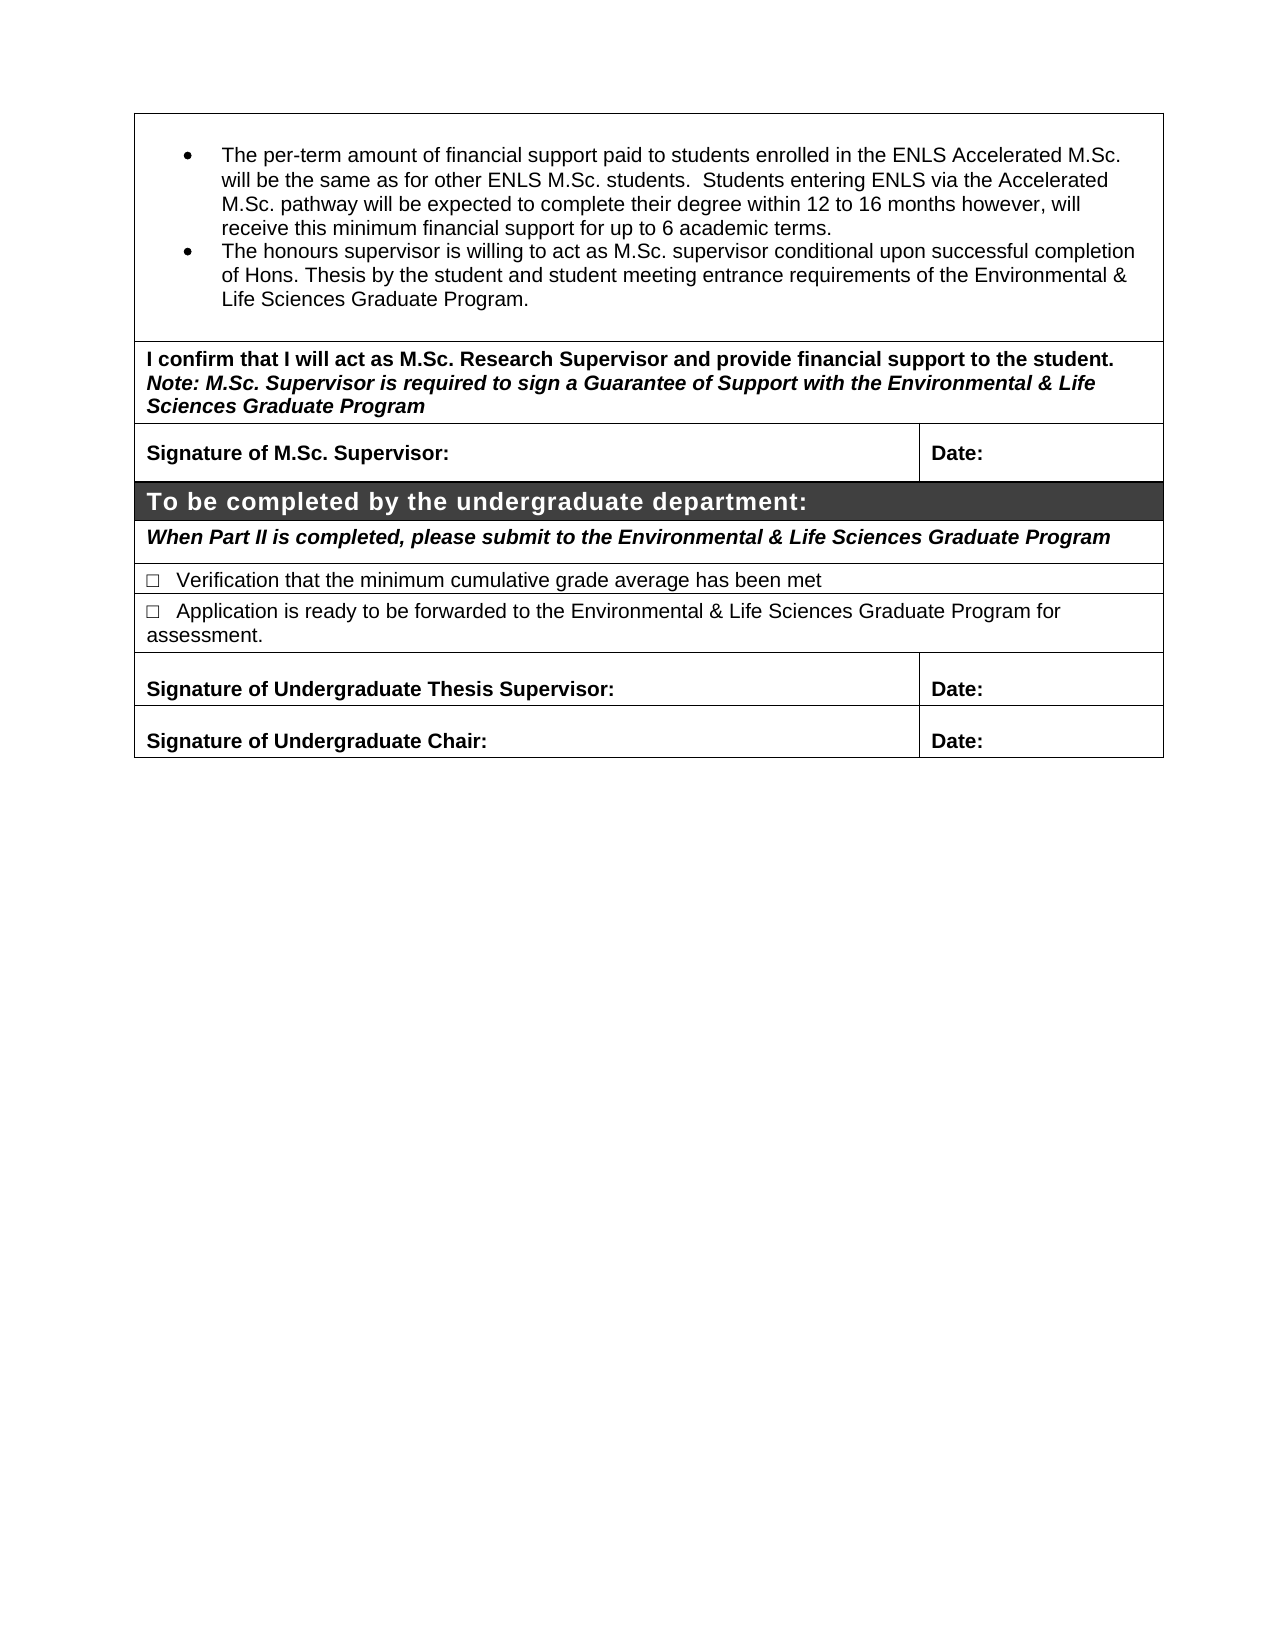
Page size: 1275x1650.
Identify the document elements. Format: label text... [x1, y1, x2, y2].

table_cell Signature of Undergraduate Chair: [135, 706, 919, 757]
table_cell □ Verification that the minimum cumulative grade average has been met [135, 564, 1163, 593]
table_cell The per-term amount of financial support paid to students enrolled in the ENLS Accelerated M.Sc. will be the same as for other ENLS M.Sc. students. Students entering ENLS via the Accelerated M.Sc. pathway will be expected to complete their degree within 12 to 16 months however, will receive this minimum financial support for up to 6 academic terms. The honours supervisor is willing to act as M.Sc. supervisor conditional upon successful completion of Hons. Thesis by the student and student meeting entrance requirements of the Environmental & Life Sciences Graduate Program. [135, 114, 1163, 341]
table_cell To be completed by the undergraduate department: [135, 483, 1163, 520]
table_cell When Part II is completed, please submit to the Environmental & Life Sciences Graduate Program [135, 521, 1163, 563]
table_cell I confirm that I will act as M.Sc. Research Supervisor and provide financial support to the student. Note: M.Sc. Supervisor is required to sign a Guarantee of Support with the Environmental & Life Sciences Graduate Program [135, 342, 1163, 422]
table_cell Date: [920, 424, 1163, 481]
table_cell Signature of Undergraduate Thesis Supervisor: [135, 653, 919, 704]
table_cell Date: [920, 653, 1163, 704]
table_cell Date: [920, 706, 1163, 757]
table_cell □ Application is ready to be forwarded to the Environmental & Life Sciences Graduate Program for assessment. [135, 594, 1163, 652]
table_cell Signature of M.Sc. Supervisor: [135, 424, 919, 481]
